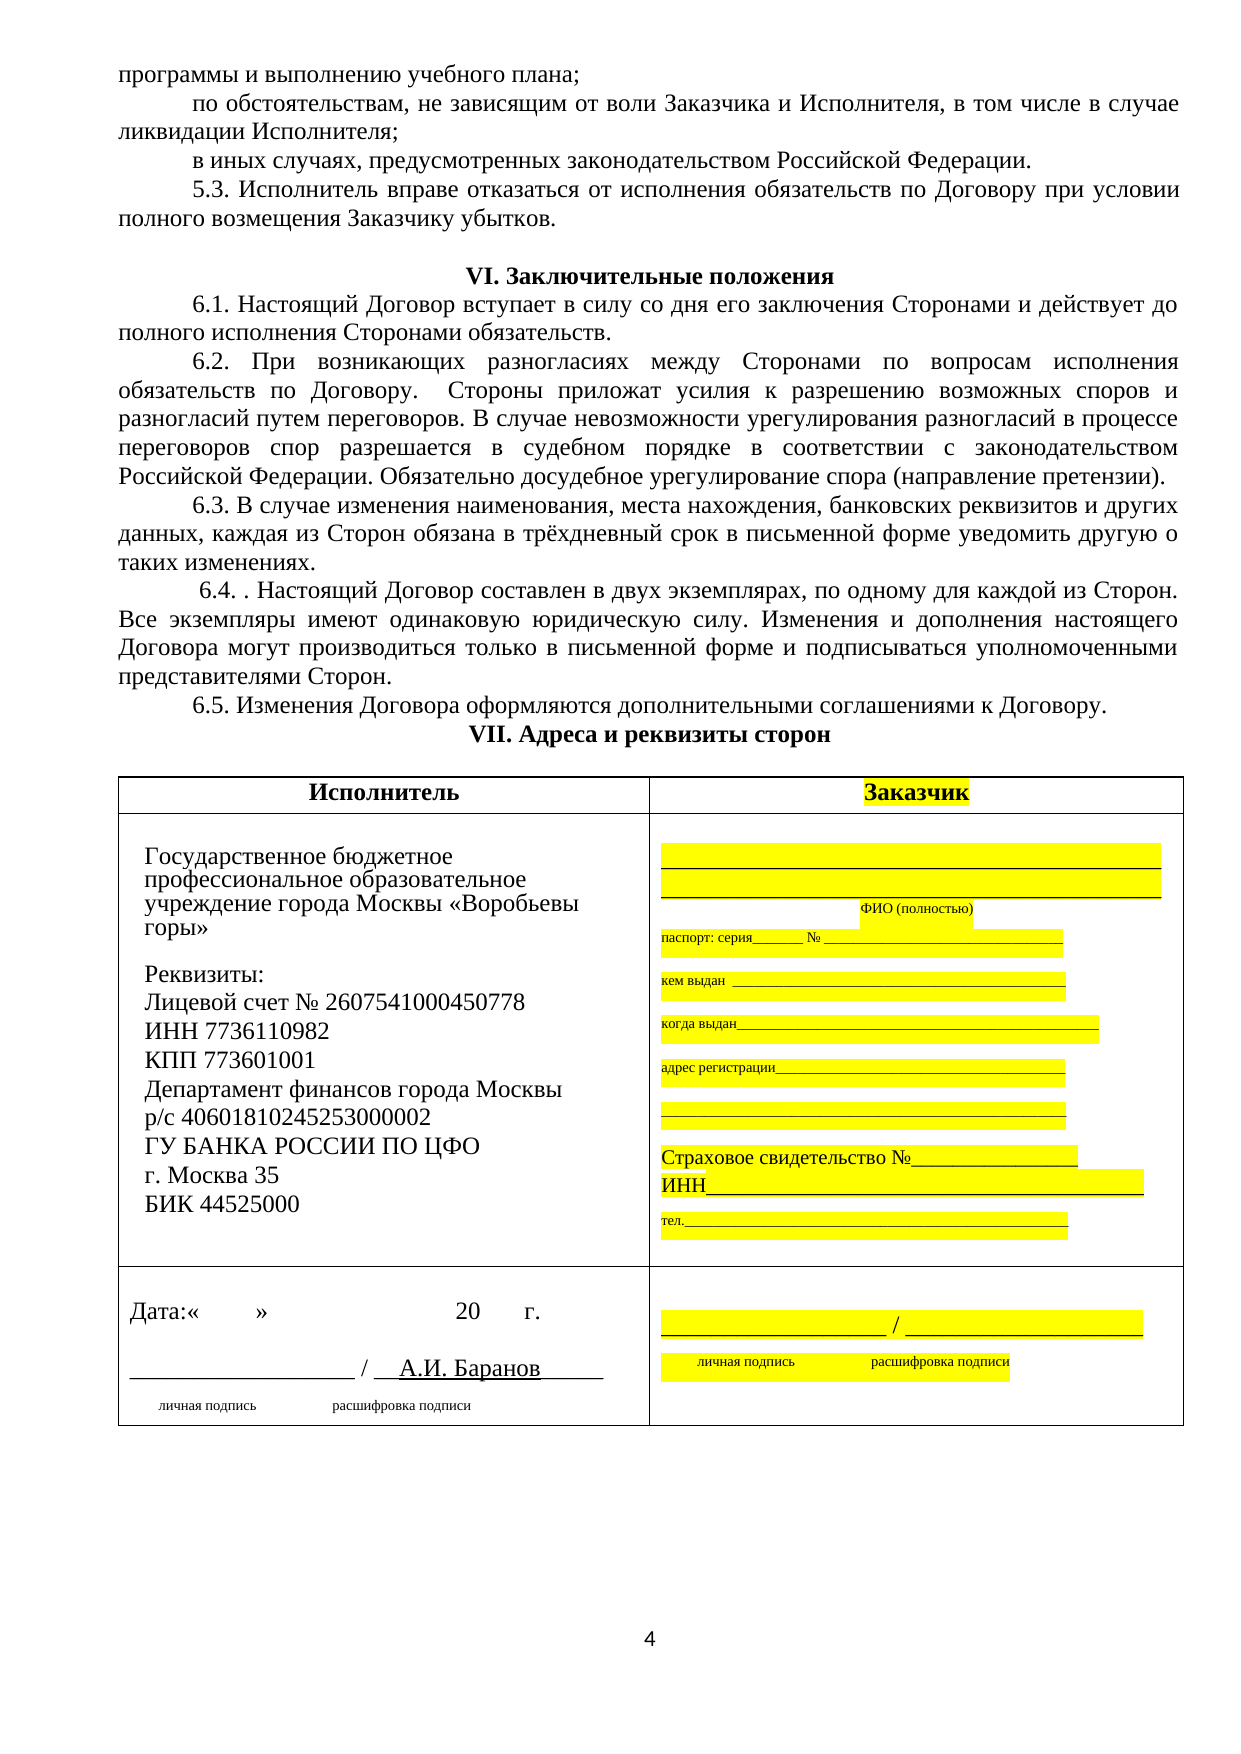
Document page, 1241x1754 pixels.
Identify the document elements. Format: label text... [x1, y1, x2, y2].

table_cell Государственное бюджетное профессиональное образовательное учреждение города Москвы «Воробьевы горы» Реквизиты: Лицевой счет № 2607541000450778 ИНН 7736110982 КПП 773601001 Департамент финансов города Москвы р/с 40601810245253000002 ГУ БАНКА РОССИИ ПО ЦФО г. Москва 35 БИК 44525000 [119, 814, 649, 1266]
text 6.1. Настоящий Договор вступает в силу со дня его заключения Сторонами и действует до полного исполнения Сторонами обязательств. [118, 290, 1179, 346]
text в иных случаях, предусмотренных законодательством Российской Федерации. [118, 146, 1181, 174]
table_cell Дата:« » 20 г. __________________ / __А.И. Баранов_____ личная подпись расшифровка подписи [119, 1267, 649, 1425]
text 6.3. В случае изменения наименования, места нахождения, банковских реквизитов и других данных, каждая из Сторон обязана в трёхдневный срок в письменной форме уведомить другую о таких изменениях. [118, 490, 1179, 576]
table_cell __________________ / ___________________ личная подпись расшифровка подписи [650, 1267, 1183, 1425]
table_cell ________________________________________ ________________________________________ ФИО (полностью) паспорт: серия_______ № _________________________________ кем выдан ______________________________________________ когда выдан__________________________________________________ адрес регистрации________________________________________ ________________________________________________________ Страховое свидетельство №________________ ИНН___________________________________ тел._____________________________________________________ [650, 814, 1183, 1266]
table_header Исполнитель [119, 778, 649, 813]
table_header Заказчик [650, 778, 1183, 813]
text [118, 59, 1181, 88]
text VII. Адреса и реквизиты сторон [118, 719, 1181, 748]
text 6.5. Изменения Договора оформляются дополнительными соглашениями к Договору. [118, 690, 1179, 719]
text 6.2. При возникающих разногласиях между Сторонами по вопросам исполнения обязательств по Договору. Стороны приложат усилия к разрешению возможных споров и разногласий путем переговоров. В случае невозможности урегулирования разногласий в процессе переговоров спор разрешается в судебном порядке в соответствии с законодательством Российской Федерации. Обязательно досудебное урегулирование спора (направление претензии). [118, 346, 1179, 490]
text по обстоятельствам, не зависящим от воли Заказчика и Исполнителя, в том числе в случае ликвидации Исполнителя; [118, 88, 1181, 146]
text 5.3. Исполнитель вправе отказаться от исполнения обязательств по Договору при условии полного возмещения Заказчику убытков. [118, 174, 1181, 232]
text VI. Заключительные положения [118, 261, 1181, 290]
text 6.4. . Настоящий Договор составлен в двух экземплярах, по одному для каждой из Сторон. Все экземпляры имеют одинаковую юридическую силу. Изменения и дополнения настоящего Договора могут производиться только в письменной форме и подписываться уполномоченными представителями Сторон. [118, 576, 1179, 690]
